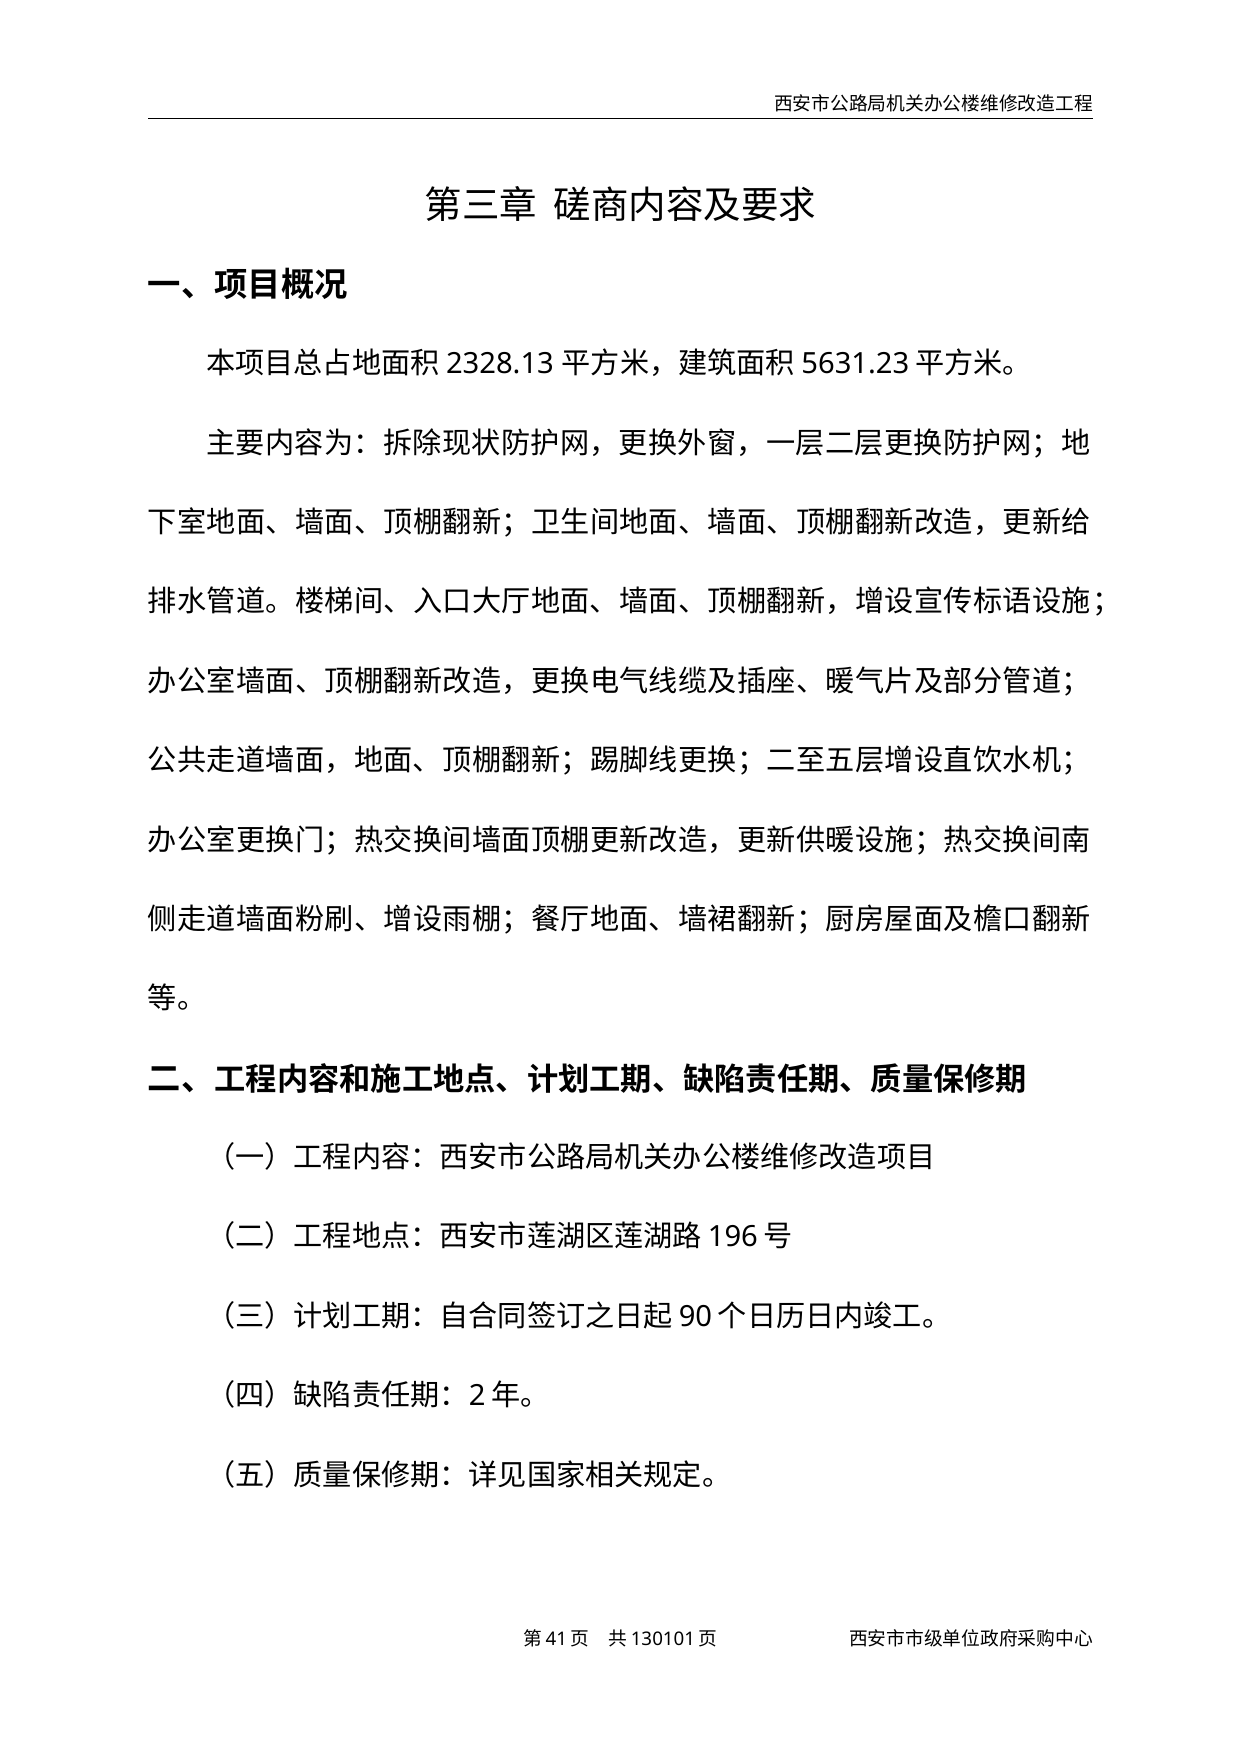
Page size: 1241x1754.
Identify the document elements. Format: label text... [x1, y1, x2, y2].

list 一、项目概况 [148, 242, 1093, 321]
list 二、工程内容和施工地点、计划工期、缺陷责任期、质量保修期 [148, 1036, 1093, 1115]
text 主要内容为：拆除现状防护网，更换外窗，一层二层更换防护网；地下室地面、墙面、顶棚翻新；卫生间地面、墙面、顶棚翻新改造，更新给排水管道。楼梯间、入口大厅地面、墙面、顶棚翻新，增设宣传标语设施；办公室墙面、顶棚翻新改造，更换电气线缆及插座、暖气片及部分管道；公共走道墙面，地面、顶棚翻新；踢脚线更换；二至五层增设直饮水机；办公室更换门；热交换间墙面顶棚更新改造，更新供暖设施；热交换间南侧走道墙面粉刷、增设雨棚；餐厅地面、墙裙翻新；厨房屋面及檐口翻新等。 [148, 401, 1093, 1036]
text （五）质量保修期：详见国家相关规定。 [148, 1433, 1093, 1512]
text （一）工程内容：西安市公路局机关办公楼维修改造项目 [148, 1115, 1093, 1194]
text 本项目总占地面积 2328.13 平方米，建筑面积 5631.23平方米。 [148, 321, 1093, 401]
text （四）缺陷责任期：2年。 [148, 1353, 1093, 1433]
text （二）工程地点：西安市莲湖区莲湖路196号 [148, 1194, 1093, 1274]
text 第三章 磋商内容及要求 [148, 163, 1093, 242]
text （三）计划工期：自合同签订之日起90个日历日内竣工。 [148, 1274, 1093, 1353]
